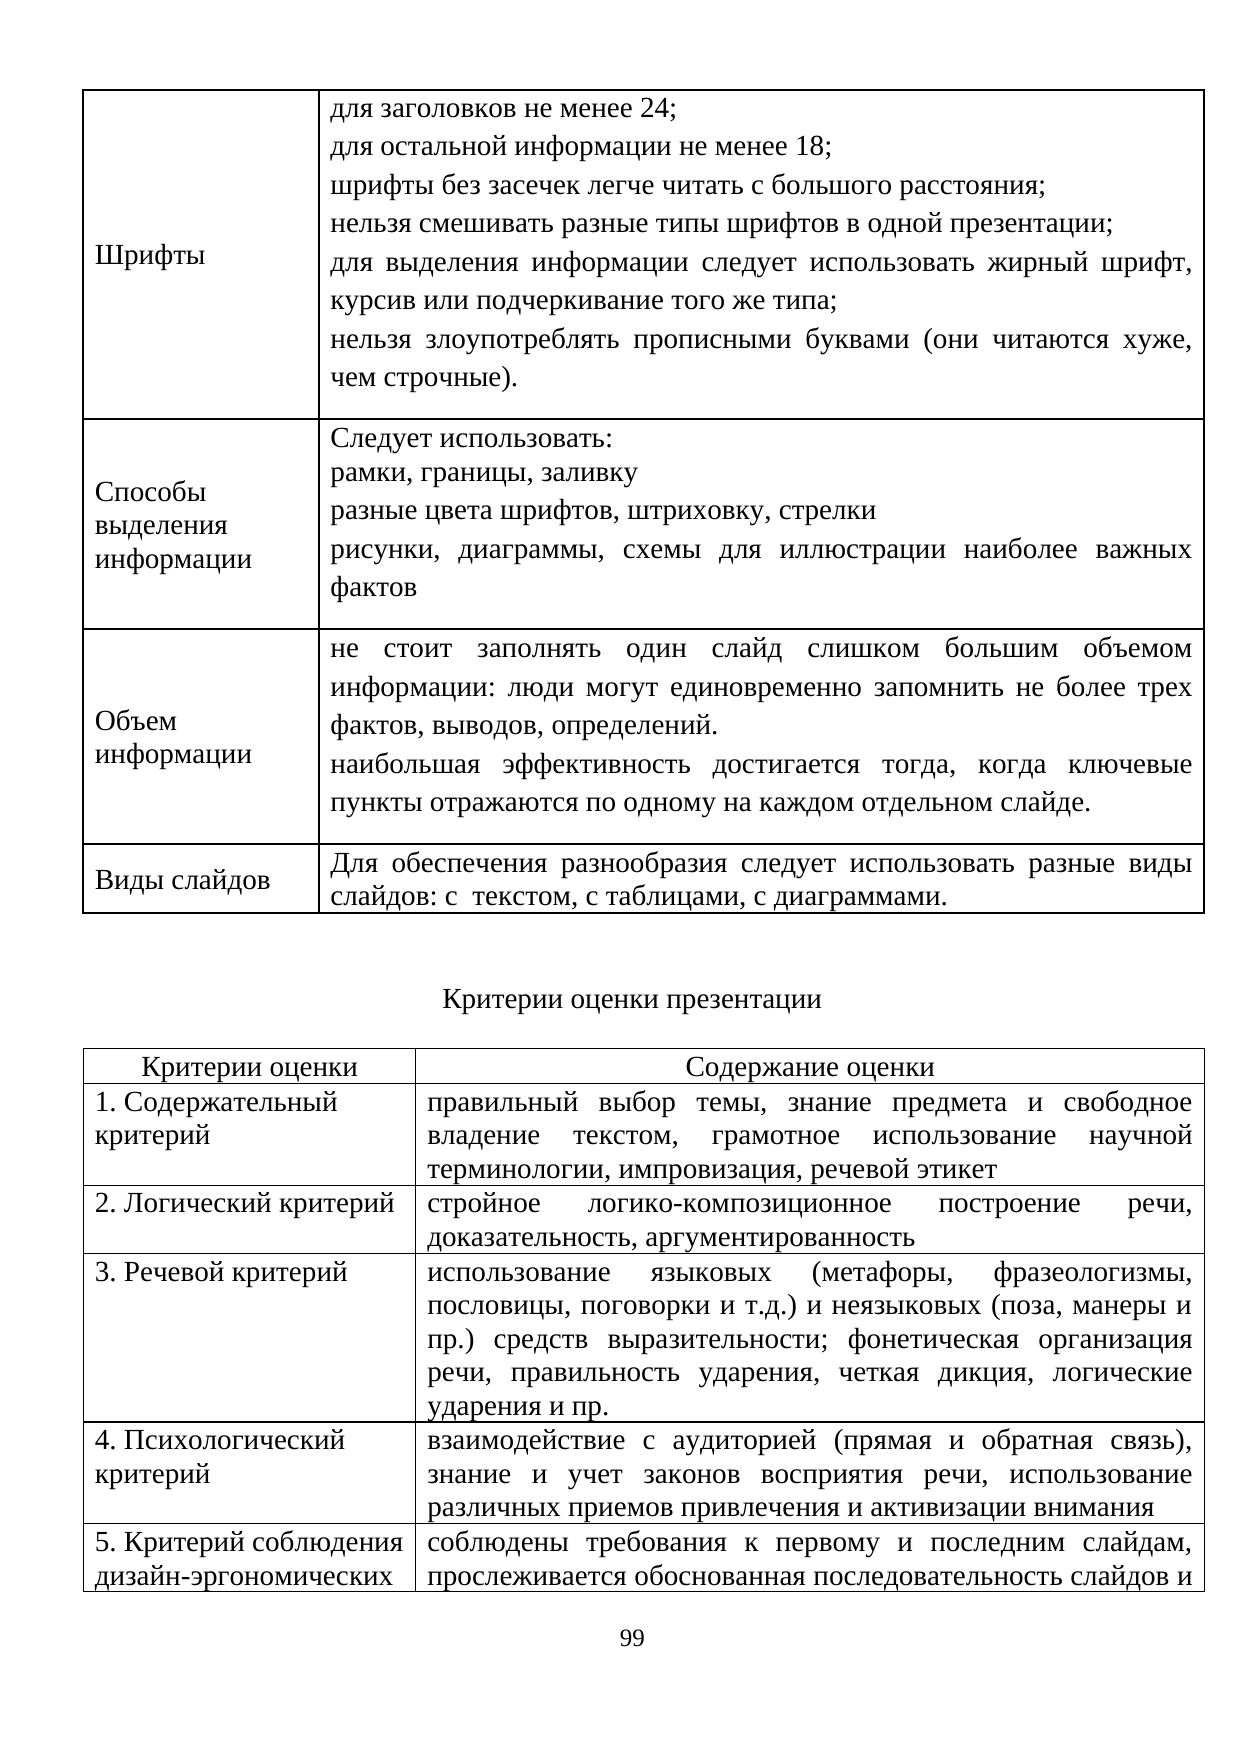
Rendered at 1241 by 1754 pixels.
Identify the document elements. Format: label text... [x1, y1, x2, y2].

table_cell Следует использовать: рамки, границы, заливку разные цвета шрифтов, штриховку, стрелки рисунки, диаграммы, схемы для иллюстрации наиболее важных фактов [320, 420, 1203, 628]
table_cell стройное логико-композиционное построение речи, доказательность, аргументированность [416, 1186, 1204, 1253]
table_cell не стоит заполнять один слайд слишком большим объемом информации: люди могут единовременно запомнить не более трех фактов, выводов, определений. наибольшая эффективность достигается тогда, когда ключевые пункты отражаются по одному на каждом отдельном слайде. [320, 630, 1203, 843]
table_cell 1. Содержательный критерий [84, 1084, 415, 1184]
table_cell правильный выбор темы, знание предмета и свободное владение текстом, грамотное использование научной терминологии, импровизация, речевой этикет [416, 1084, 1204, 1184]
table_cell для заголовков не менее 24; для остальной информации не менее 18; шрифты без засечек легче читать с большого расстояния; нельзя смешивать разные типы шрифтов в одной презентации; для выделения информации следует использовать жирный шрифт, курсив или подчеркивание того же типа; нельзя злоупотреблять прописными буквами (они читаются хуже, чем строчные). [320, 91, 1203, 418]
table_cell Способы выделения информации [84, 420, 318, 628]
table_cell 2. Логический критерий [84, 1186, 415, 1253]
table_header Содержание оценки [416, 1049, 1204, 1083]
table_cell 3. Речевой критерий [84, 1254, 415, 1421]
table_cell Шрифты [84, 91, 318, 418]
table_cell взаимодействие с аудиторией (прямая и обратная связь), знание и учет законов восприятия речи, использование различных приемов привлечения и активизации внимания [416, 1423, 1204, 1523]
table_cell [84, 1524, 415, 1591]
table_cell использование языковых (метафоры, фразеологизмы, пословицы, поговорки и т.д.) и неязыковых (поза, манеры и пр.) средств выразительности; фонетическая организация речи, правильность ударения, четкая дикция, логические ударения и пр. [416, 1254, 1204, 1421]
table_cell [416, 1524, 1204, 1591]
table_cell Объем информации [84, 630, 318, 843]
text Критерии оценки презентации [83, 981, 1181, 1015]
table_cell 4. Психологический критерий [84, 1423, 415, 1523]
table_cell Виды слайдов [84, 845, 318, 912]
table_cell Для обеспечения разнообразия следует использовать разные виды слайдов: с текстом, с таблицами, с диаграммами. [320, 845, 1203, 912]
table_header Критерии оценки [84, 1049, 415, 1083]
